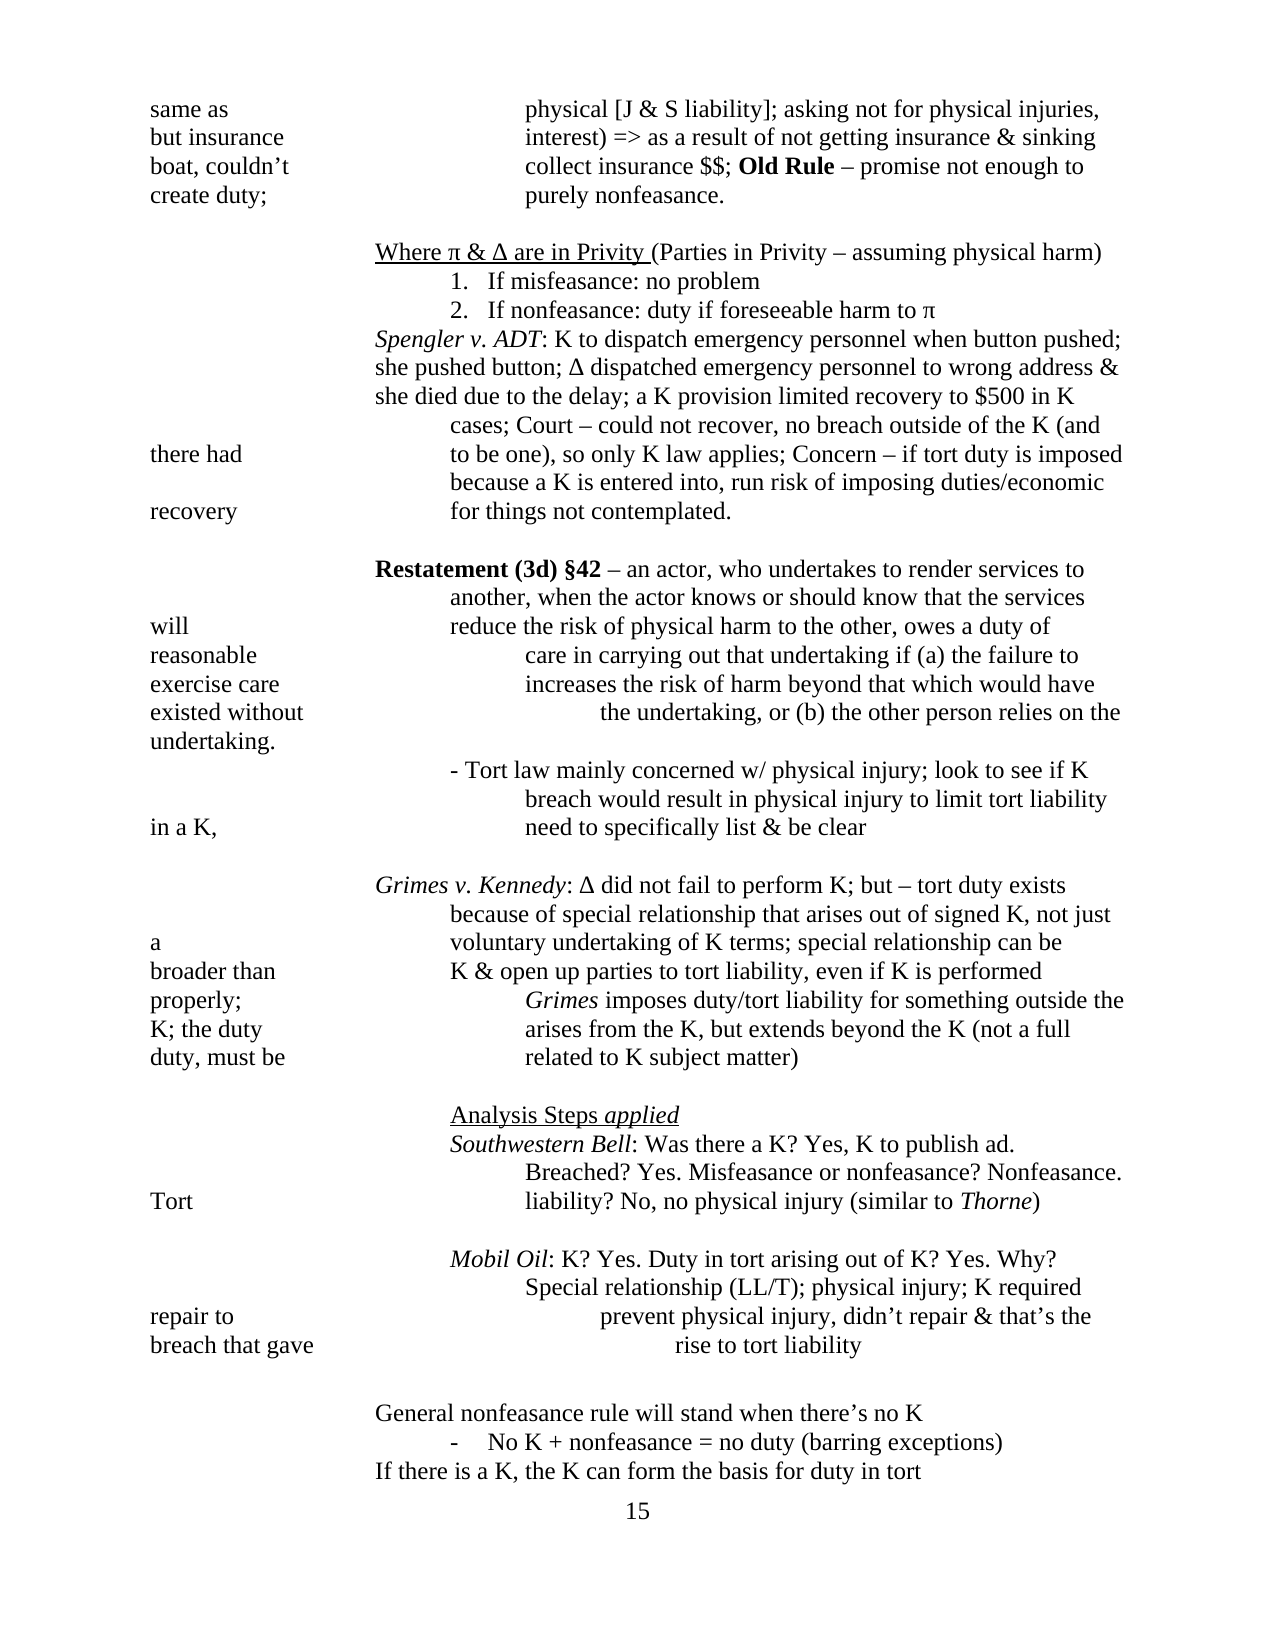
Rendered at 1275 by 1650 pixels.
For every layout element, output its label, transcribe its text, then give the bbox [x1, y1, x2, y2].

text Grimes v. Kennedy: ∆ did not fail to perform K; but – tort duty exists because of special relationship that arises out of signed K, not just a voluntary undertaking of K terms; special relationship can be broader than K & open up parties to tort liability, even if K is performed properly; Grimes imposes duty/tort liability for something outside the K; the duty arises from the K, but extends beyond the K (not a full duty, must be related to K subject matter) [150, 870, 1125, 1071]
text Analysis Steps applied [150, 1100, 1125, 1129]
text Where π & ∆ are in Privity (Parties in Privity – assuming physical harm) [150, 237, 1125, 266]
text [150, 94, 1125, 209]
text Spengler v. ADT: K to dispatch emergency personnel when button pushed; she pushed button; ∆ dispatched emergency personnel to wrong address & she died due to the delay; a K provision limited recovery to $500 in K cases; Court – could not recover, no breach outside of the K (and there had to be one), so only K law applies; Concern – if tort duty is imposed because a K is entered into, run risk of imposing duties/economic recovery for things not contemplated. [150, 324, 1125, 525]
text Restatement (3d) §42 – an actor, who undertakes to render services to another, when the actor knows or should know that the services will reduce the risk of physical harm to the other, owes a duty of reasonable care in carrying out that undertaking if (a) the failure to exercise care increases the risk of harm beyond that which would have existed without the undertaking, or (b) the other person relies on the undertaking. [150, 554, 1125, 755]
list If misfeasance: no problem [450, 266, 1125, 295]
list No K + nonfeasance = no duty (barring exceptions) [450, 1427, 1125, 1456]
list If nonfeasance: duty if foreseeable harm to π [450, 295, 1125, 324]
text Southwestern Bell: Was there a K? Yes, K to publish ad. Breached? Yes. Misfeasance or nonfeasance? Nonfeasance. Tort liability? No, no physical injury (similar to Thorne) [150, 1129, 1125, 1215]
text If there is a K, the K can form the basis for duty in tort [150, 1456, 1125, 1485]
text General nonfeasance rule will stand when there’s no K [150, 1398, 1125, 1427]
text - Tort law mainly concerned w/ physical injury; look to see if K breach would result in physical injury to limit tort liability in a K, need to specifically list & be clear [150, 755, 1125, 841]
text Mobil Oil: K? Yes. Duty in tort arising out of K? Yes. Why? Special relationship (LL/T); physical injury; K required repair to prevent physical injury, didn’t repair & that’s the breach that gave rise to tort liability [150, 1244, 1125, 1359]
